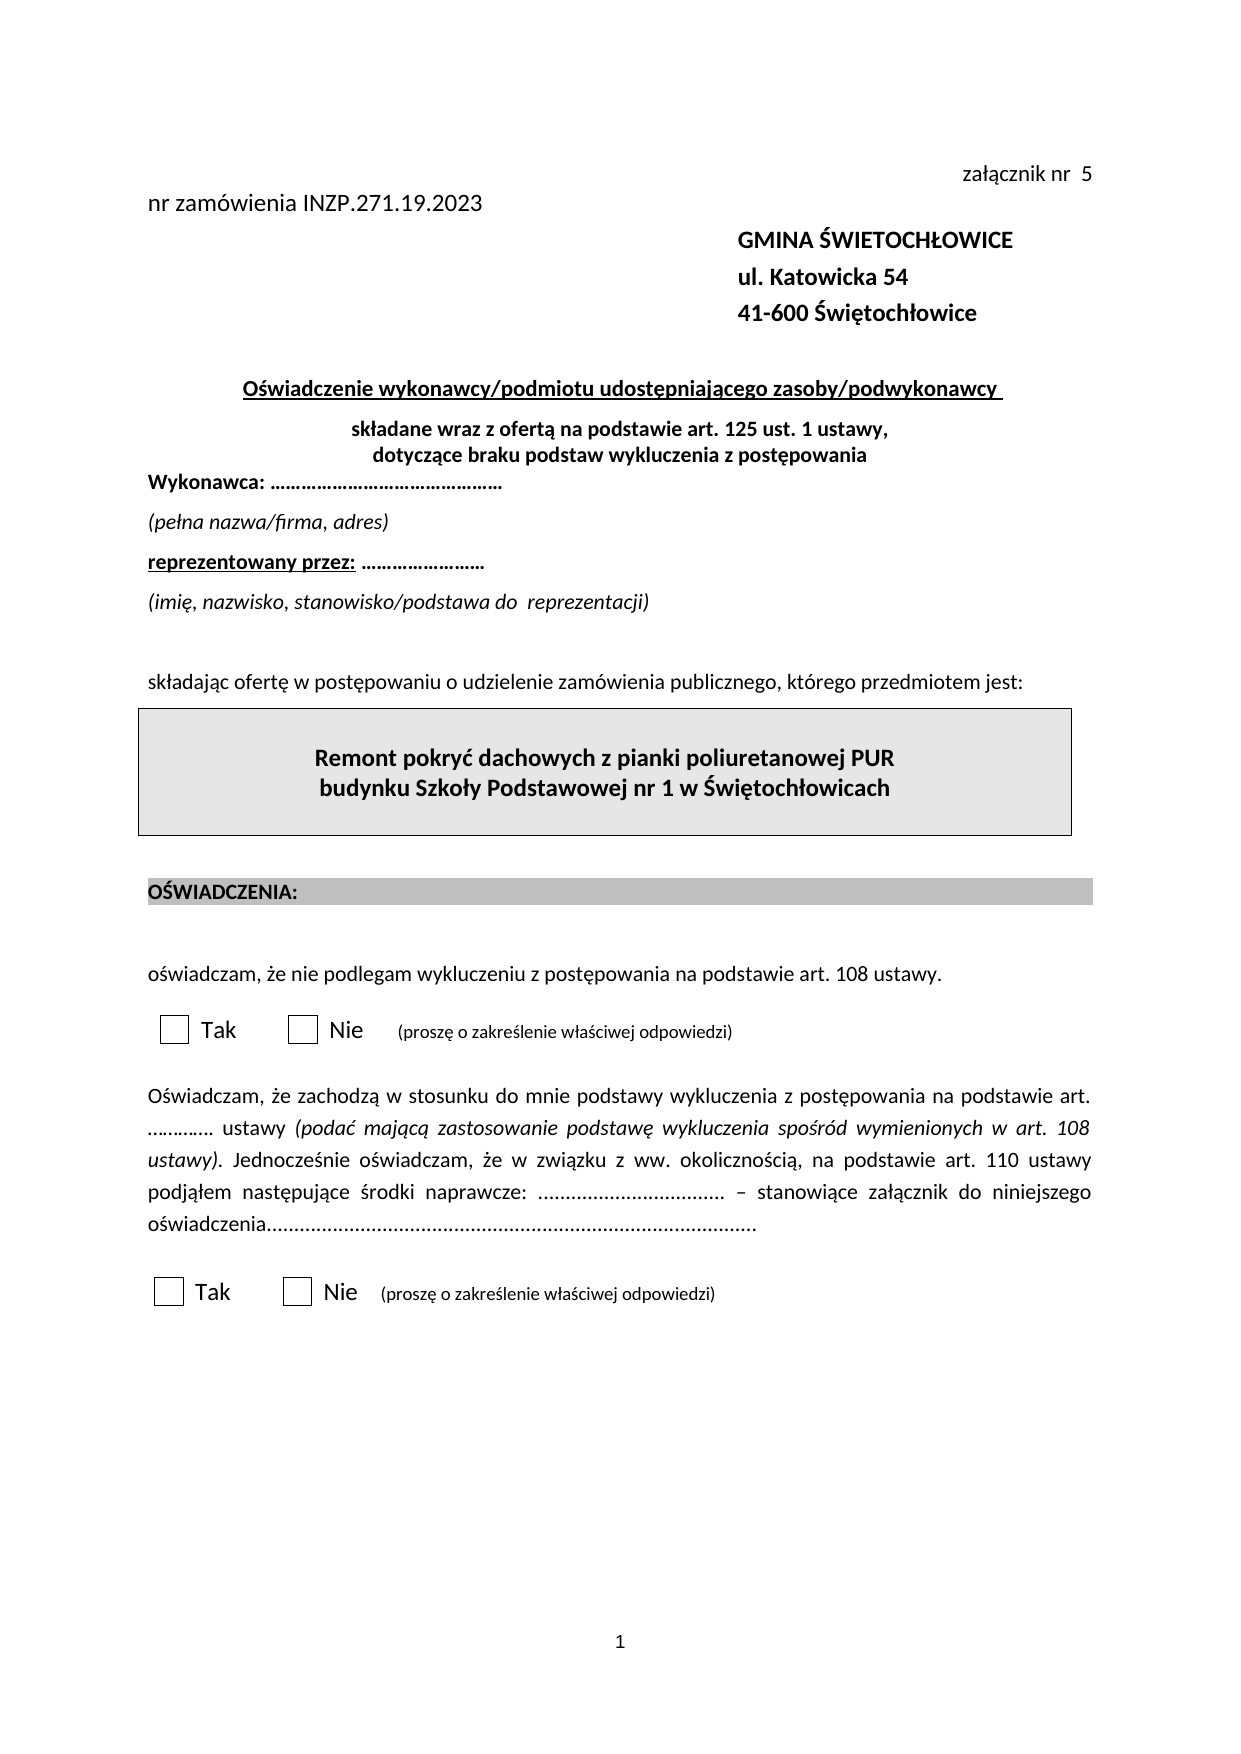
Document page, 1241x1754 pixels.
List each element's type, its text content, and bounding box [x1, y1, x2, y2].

text załącznik nr 5 [148, 159, 1093, 187]
text (imię, nazwisko, stanowisko/podstawa do reprezentacji) [148, 588, 1093, 615]
text (pełna nazwa/firma, adres) [148, 508, 1093, 535]
text 41-600 Świętochłowice [148, 297, 1093, 328]
text Oświadczenie wykonawcy/podmiotu udostępniającego zasoby/podwykonawcy [148, 374, 1093, 402]
text GMINA ŚWIETOCHŁOWICE [148, 224, 1093, 254]
text dotyczące braku podstaw wykluczenia z postępowania [148, 441, 1093, 468]
text Tak Nie (proszę o zakreślenie właściwej odpowiedzi) [148, 1014, 1093, 1044]
text nr zamówienia INZP.271.19.2023 [148, 187, 1093, 218]
text budynku Szkoły Podstawowej nr 1 w Świętochłowicach [139, 769, 1071, 800]
text Tak Nie (proszę o zakreślenie właściwej odpowiedzi) [148, 1276, 1093, 1306]
text Wykonawca: ……………………………………… [148, 468, 1093, 495]
text ul. Katowicka 54 [148, 261, 1093, 291]
text OŚWIADCZENIA: [148, 878, 1093, 905]
text składając ofertę w postępowaniu o udzielenie zamówienia publicznego, którego przedmiotem jest: [148, 668, 1093, 695]
list oświadczam, że nie podlegam wykluczeniu z postępowania na podstawie art. 108 ustawy. [148, 960, 1093, 987]
text Oświadczam, że zachodzą w stosunku do mnie podstawy wykluczenia z postępowania na podstawie art. …………. ustawy (podać mającą zastosowanie podstawę wykluczenia spośród wymienionych w art. 108 ustawy). Jednocześnie oświadczam, że w związku z ww. okolicznością, na podstawie art. 110 ustawy podjąłem następujące środki naprawcze: .................................. – stanowiące załącznik do niniejszego oświadczenia......................................................................................... [148, 1082, 1093, 1237]
text Remont pokryć dachowych z pianki poliuretanowej PUR [139, 739, 1071, 769]
text składane wraz z ofertą na podstawie art. 125 ust. 1 ustawy, [148, 415, 1093, 441]
text reprezentowany przez: …………………… [148, 548, 1093, 575]
